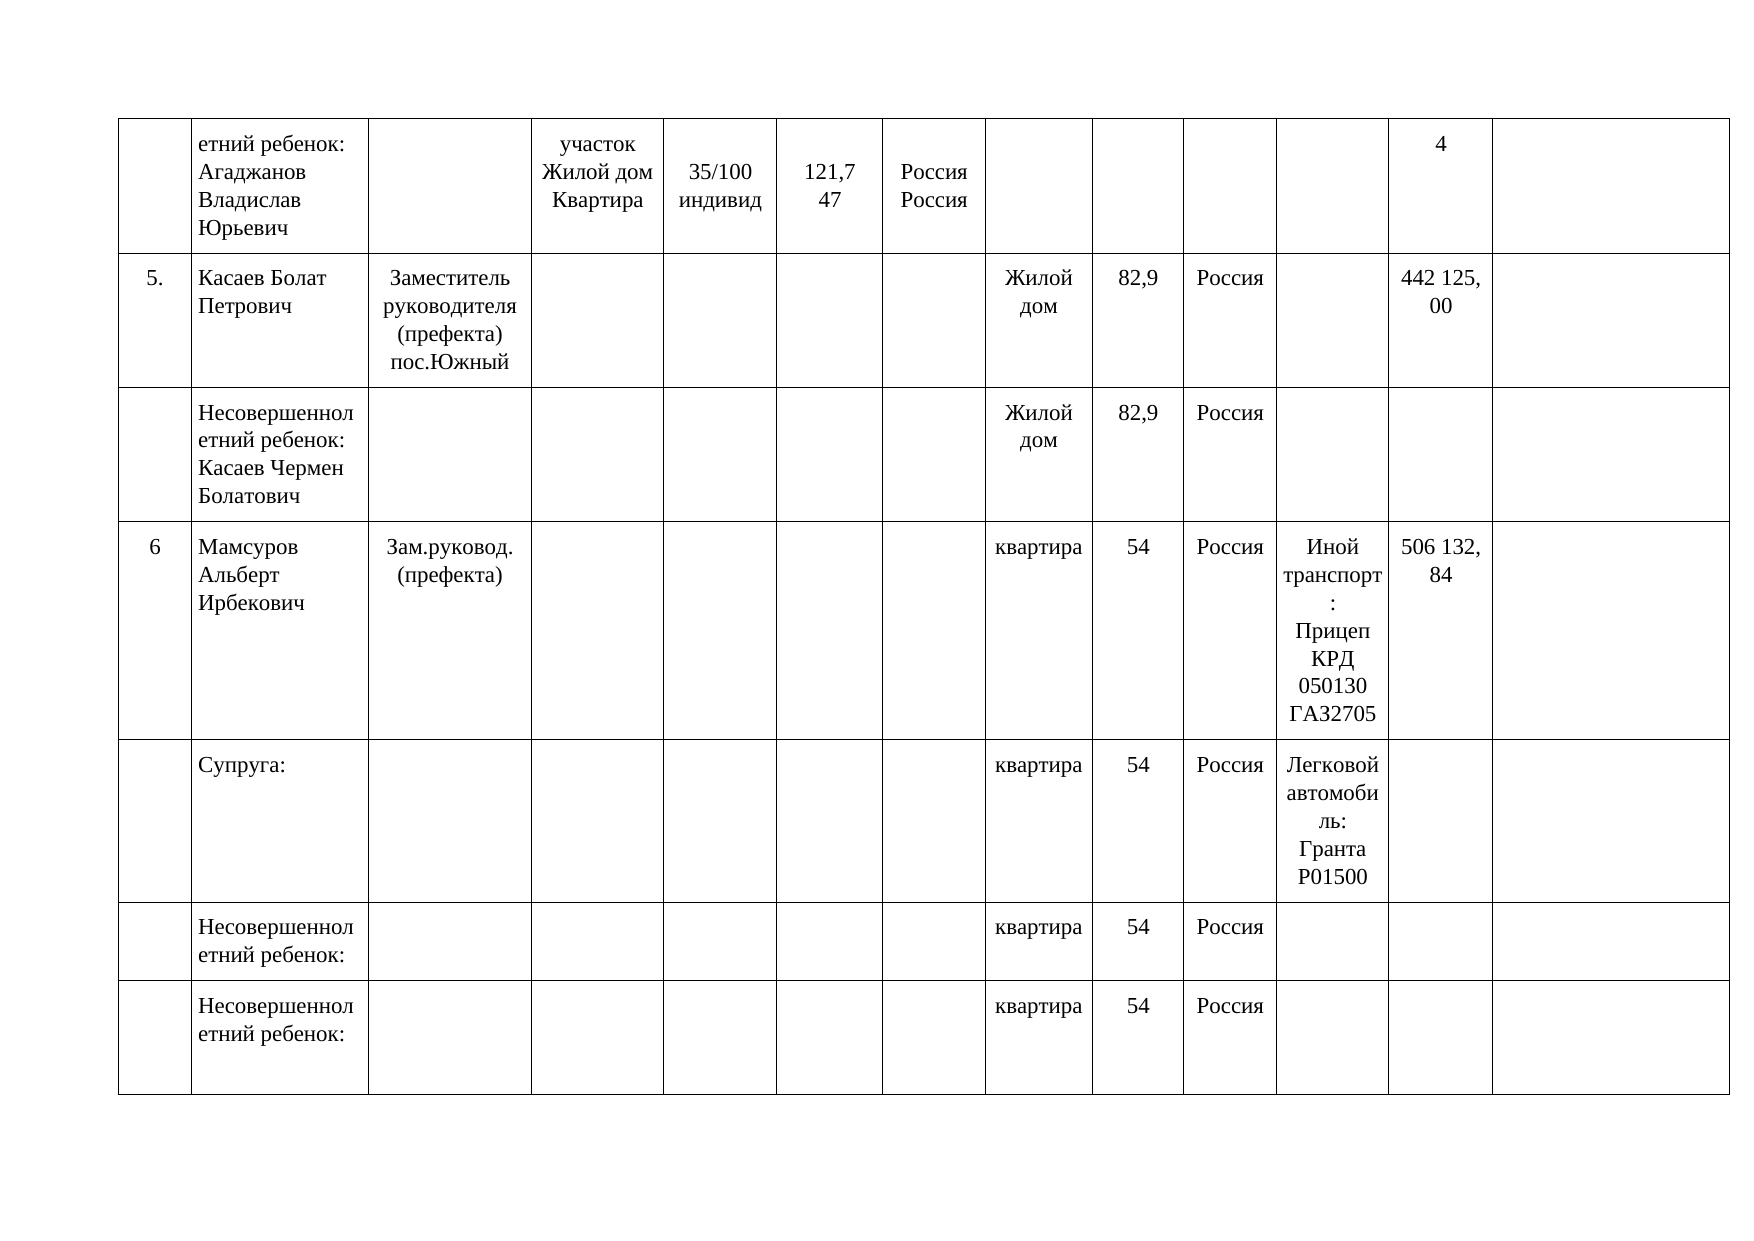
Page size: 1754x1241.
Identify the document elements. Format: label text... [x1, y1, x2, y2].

table_cell Жилой дом [986, 388, 1092, 521]
table_cell [986, 119, 1092, 252]
table_cell [119, 119, 191, 252]
table_cell [1184, 119, 1276, 252]
table_cell [1493, 388, 1729, 521]
table_cell [664, 388, 776, 521]
table_cell 6 [119, 522, 191, 739]
table_cell Легковой автомобиль: Гранта Р01500 [1277, 740, 1388, 902]
table_cell [119, 903, 191, 980]
table_cell [1389, 903, 1492, 980]
table_cell 54 [1093, 740, 1183, 902]
table_cell [1277, 119, 1388, 252]
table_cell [192, 119, 368, 252]
table_cell 54 [1093, 981, 1183, 1094]
table_cell 54 [1093, 903, 1183, 980]
table_cell Россия [1184, 981, 1276, 1094]
table_cell [1389, 388, 1492, 521]
table_cell [777, 981, 882, 1094]
table_cell 482 121,7 47 [777, 119, 882, 252]
table_cell [119, 388, 191, 521]
table_cell Россия [1184, 903, 1276, 980]
table_cell [664, 981, 776, 1094]
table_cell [664, 119, 776, 252]
table_cell [532, 981, 663, 1094]
table_cell [883, 388, 985, 521]
table_cell [532, 254, 663, 387]
table_cell [1277, 903, 1388, 980]
table_cell [664, 903, 776, 980]
table_cell [1493, 981, 1729, 1094]
table_cell 54 [1093, 522, 1183, 739]
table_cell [192, 981, 368, 1094]
table_cell квартира [986, 740, 1092, 902]
table_cell [369, 119, 531, 252]
table_cell [883, 522, 985, 739]
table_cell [532, 119, 663, 252]
table_cell [1389, 740, 1492, 902]
table_cell [1493, 119, 1729, 252]
table_cell [119, 981, 191, 1094]
table_cell [1277, 981, 1388, 1094]
table_cell Касаев Болат Петрович [192, 254, 368, 387]
table_cell [1493, 522, 1729, 739]
table_cell [1389, 981, 1492, 1094]
table_cell Несовершеннолетний ребенок: [192, 903, 368, 980]
table_cell [369, 740, 531, 902]
table_cell Супруга: [192, 740, 368, 902]
table_cell [883, 903, 985, 980]
table_cell 49 801,24 [1389, 119, 1492, 252]
table_cell [1493, 740, 1729, 902]
table_cell [369, 981, 531, 1094]
table_cell [532, 740, 663, 902]
table_cell 5. [119, 254, 191, 387]
table_cell квартира [986, 981, 1092, 1094]
table_cell [777, 740, 882, 902]
table_cell [119, 740, 191, 902]
table_cell [532, 522, 663, 739]
table_cell Жилой дом [986, 254, 1092, 387]
table_cell 82,9 [1093, 254, 1183, 387]
table_cell 442 125,00 [1389, 254, 1492, 387]
table_cell Несовершеннолетний ребенок: Касаев Чермен Болатович [192, 388, 368, 521]
table_cell Россия [1184, 388, 1276, 521]
table_cell [883, 981, 985, 1094]
table_cell квартира [986, 522, 1092, 739]
table_cell [369, 903, 531, 980]
table_cell [369, 388, 531, 521]
table_cell [1277, 254, 1388, 387]
table_cell [664, 254, 776, 387]
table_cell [883, 119, 985, 252]
table_cell [883, 740, 985, 902]
table_cell [1493, 903, 1729, 980]
table_cell Заместитель руководителя (префекта) пос.Южный [369, 254, 531, 387]
table_cell [777, 903, 882, 980]
table_cell Россия [1184, 254, 1276, 387]
table_cell квартира [986, 903, 1092, 980]
table_cell [777, 522, 882, 739]
table_cell [777, 254, 882, 387]
table_cell [883, 254, 985, 387]
table_cell 82,9 [1093, 388, 1183, 521]
table_cell [664, 740, 776, 902]
table_cell [532, 903, 663, 980]
table_cell [1493, 254, 1729, 387]
table_cell Россия [1184, 740, 1276, 902]
table_cell [664, 522, 776, 739]
table_cell [532, 388, 663, 521]
table_cell [1093, 119, 1183, 252]
table_cell Россия [1184, 522, 1276, 739]
table_cell 506 132,84 [1389, 522, 1492, 739]
table_cell Иной транспорт: Прицеп КРД 050130 ГАЗ2705 [1277, 522, 1388, 739]
table_cell [777, 388, 882, 521]
table_cell [1277, 388, 1388, 521]
table_cell Зам.руковод.(префекта) [369, 522, 531, 739]
table_cell Мамсуров Альберт Ирбекович [192, 522, 368, 739]
